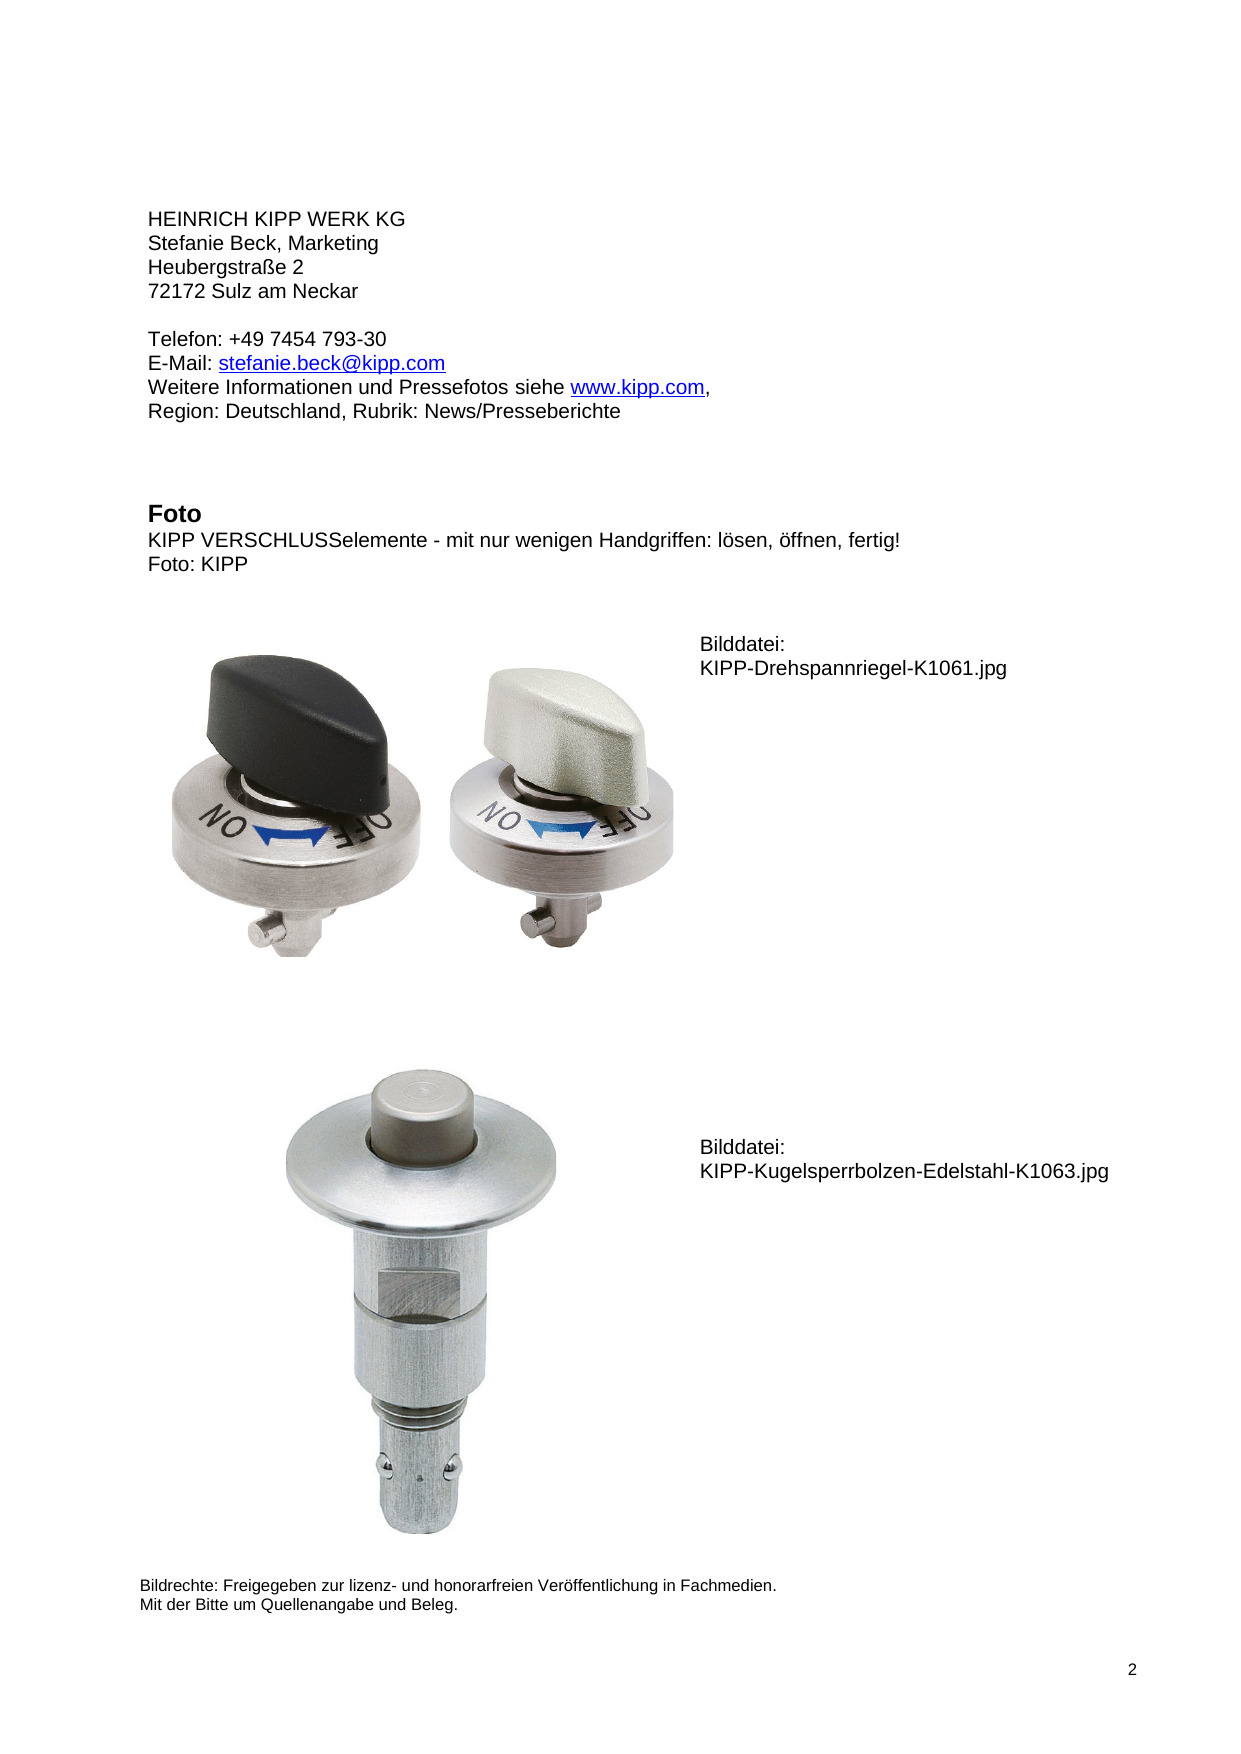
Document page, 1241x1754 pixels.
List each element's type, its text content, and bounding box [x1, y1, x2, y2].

text Telefon: +49 7454 793-30 [148, 327, 1137, 351]
text 72172 Sulz am Neckar [148, 279, 1137, 303]
text Heubergstraße 2 [148, 255, 1137, 279]
table_header Bilddatei: KIPP-Drehspannriegel-K1061.jpg Bilddatei: KIPP-Kugelsperrbolzen-Edelstahl-K1063.jpg [688, 605, 1137, 1537]
text Mit der Bitte um Quellenangabe und Beleg. [139, 1595, 1137, 1614]
picture [170, 655, 673, 955]
text Stefanie Beck, Marketing [148, 231, 1137, 255]
text HEINRICH KIPP WERK KG [148, 207, 1137, 231]
subtitle Foto [148, 499, 1137, 528]
text E-Mail: stefanie.beck@kipp.com [148, 351, 1137, 374]
text Weitere Informationen und Pressefotos siehe www.kipp.com, [148, 374, 1137, 398]
table_header [160, 605, 688, 1537]
text KIPP VERSCHLUSSelemente - mit nur wenigen Handgriffen: lösen, öffnen, fertig! Foto: KIPP [148, 528, 1137, 576]
picture [284, 1068, 556, 1532]
text Bildrechte: Freigegeben zur lizenz- und honorarfreien Veröffentlichung in Fachmedien. [139, 1576, 1137, 1595]
text Region: Deutschland, Rubrik: News/Presseberichte [148, 398, 1137, 422]
